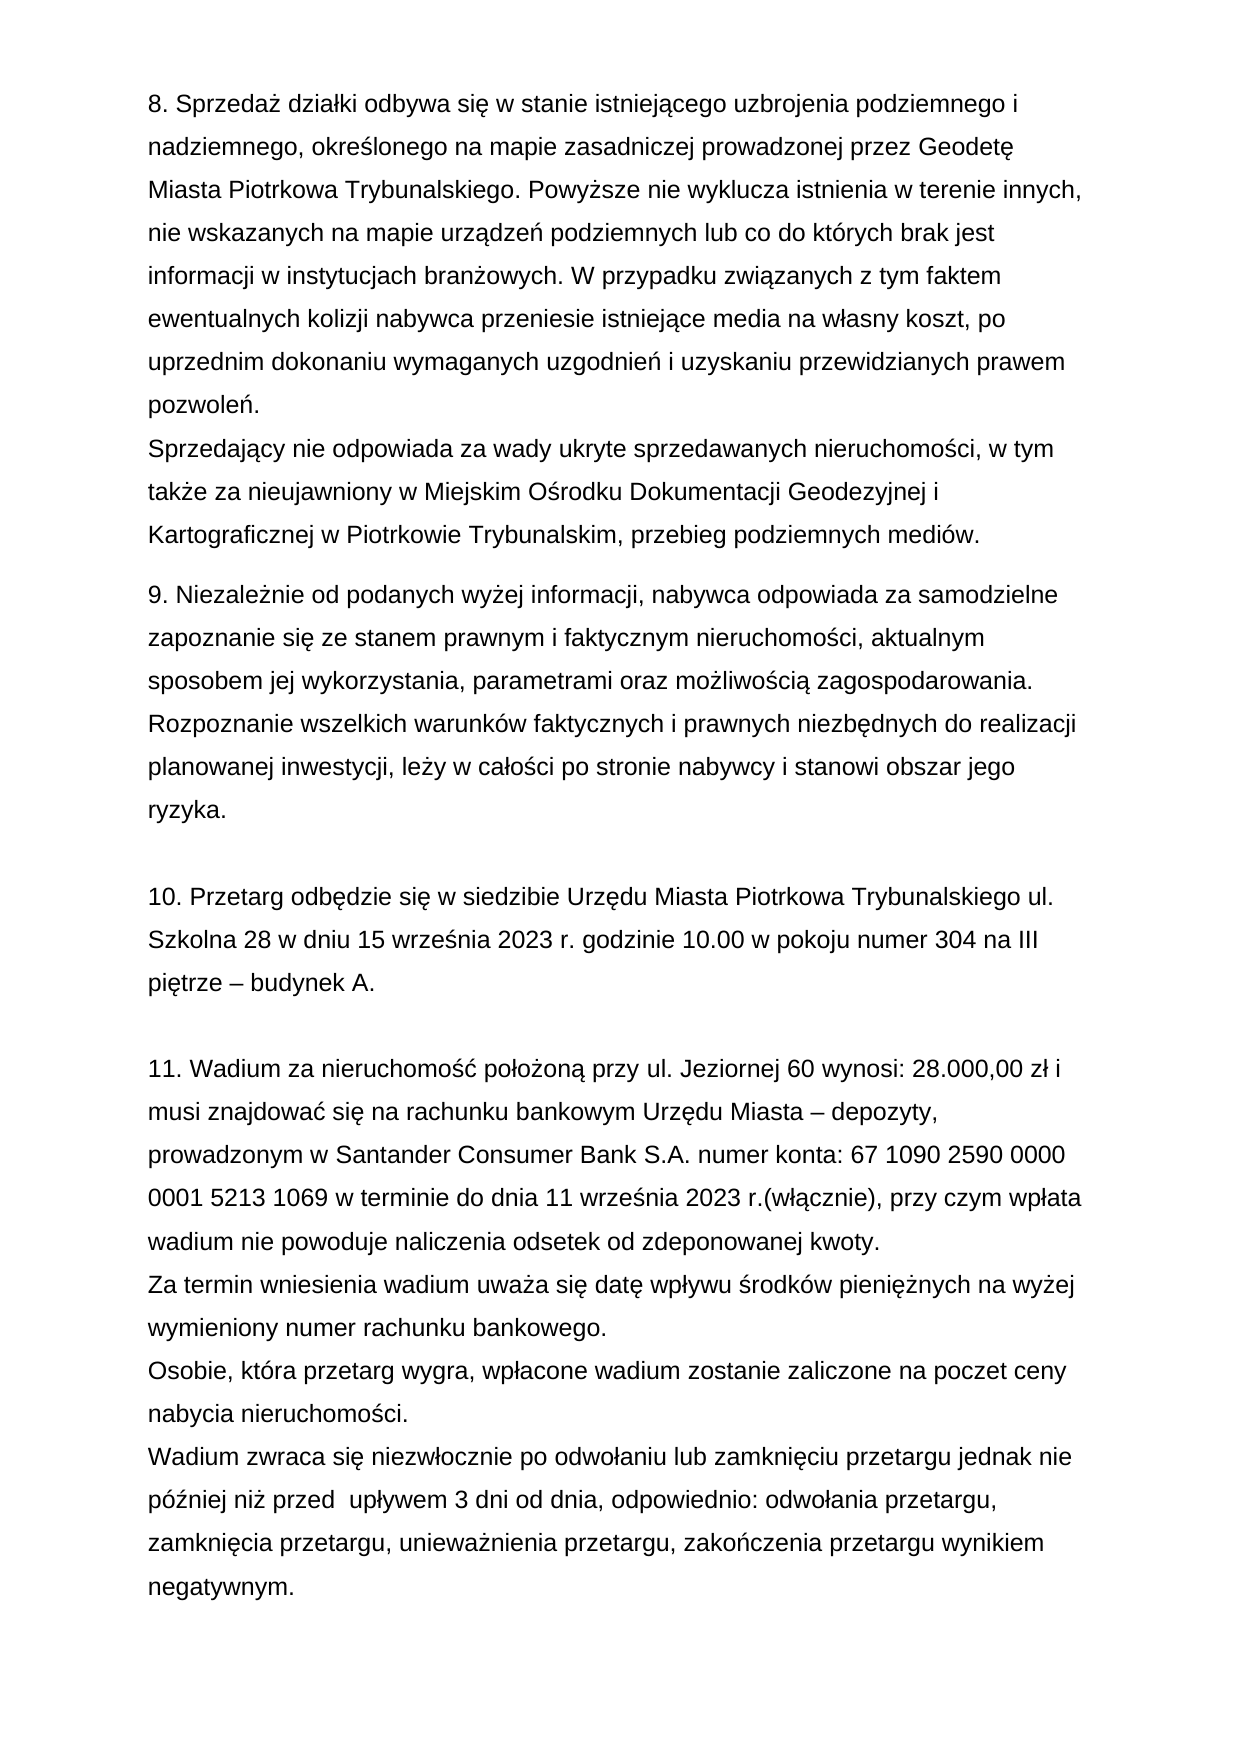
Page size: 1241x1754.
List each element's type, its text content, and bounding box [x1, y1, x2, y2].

text 8. Sprzedaż działki odbywa się w stanie istniejącego uzbrojenia podziemnego i nadziemnego, określonego na mapie zasadniczej prowadzonej przez Geodetę Miasta Piotrkowa Trybunalskiego. Powyższe nie wyklucza istnienia w terenie innych, nie wskazanych na mapie urządzeń podziemnych lub co do których brak jest informacji w instytucjach branżowych. W przypadku związanych z tym faktem ewentualnych kolizji nabywca przeniesie istniejące media na własny koszt, po uprzednim dokonaniu wymaganych uzgodnień i uzyskaniu przewidzianych prawem pozwoleń. [148, 89, 1092, 419]
text Sprzedający nie odpowiada za wady ukryte sprzedawanych nieruchomości, w tym także za nieujawniony w Miejskim Ośrodku Dokumentacji Geodezyjnej i Kartograficznej w Piotrkowie Trybunalskim, przebieg podziemnych mediów. [148, 434, 1092, 549]
text Wadium zwraca się niezwłocznie po odwołaniu lub zamknięciu przetargu jednak nie później niż przed upływem 3 dni od dnia, odpowiednio: odwołania przetargu, zamknięcia przetargu, unieważnienia przetargu, zakończenia przetargu wynikiem negatywnym. [148, 1442, 1092, 1600]
text 11. Wadium za nieruchomość położoną przy ul. Jeziornej 60 wynosi: 28.000,00 zł i musi znajdować się na rachunku bankowym Urzędu Miasta – depozyty, prowadzonym w Santander Consumer Bank S.A. numer konta: 67 1090 2590 0000 0001 5213 1069 w terminie do dnia 11 września 2023 r.(włącznie), przy czym wpłata wadium nie powoduje naliczenia odsetek od zdeponowanej kwoty. [148, 1054, 1092, 1255]
text Za termin wniesienia wadium uważa się datę wpływu środków pieniężnych na wyżej wymieniony numer rachunku bankowego. [148, 1270, 1092, 1342]
text 9. Niezależnie od podanych wyżej informacji, nabywca odpowiada za samodzielne zapoznanie się ze stanem prawnym i faktycznym nieruchomości, aktualnym sposobem jej wykorzystania, parametrami oraz możliwością zagospodarowania. Rozpoznanie wszelkich warunków faktycznych i prawnych niezbędnych do realizacji planowanej inwestycji, leży w całości po stronie nabywcy i stanowi obszar jego ryzyka. [148, 580, 1092, 824]
text 10. Przetarg odbędzie się w siedzibie Urzędu Miasta Piotrkowa Trybunalskiego ul. Szkolna 28 w dniu 15 września 2023 r. godzinie 10.00 w pokoju numer 304 na III piętrze – budynek A. [148, 882, 1092, 997]
text Osobie, która przetarg wygra, wpłacone wadium zostanie zaliczone na poczet ceny nabycia nieruchomości. [148, 1356, 1092, 1428]
